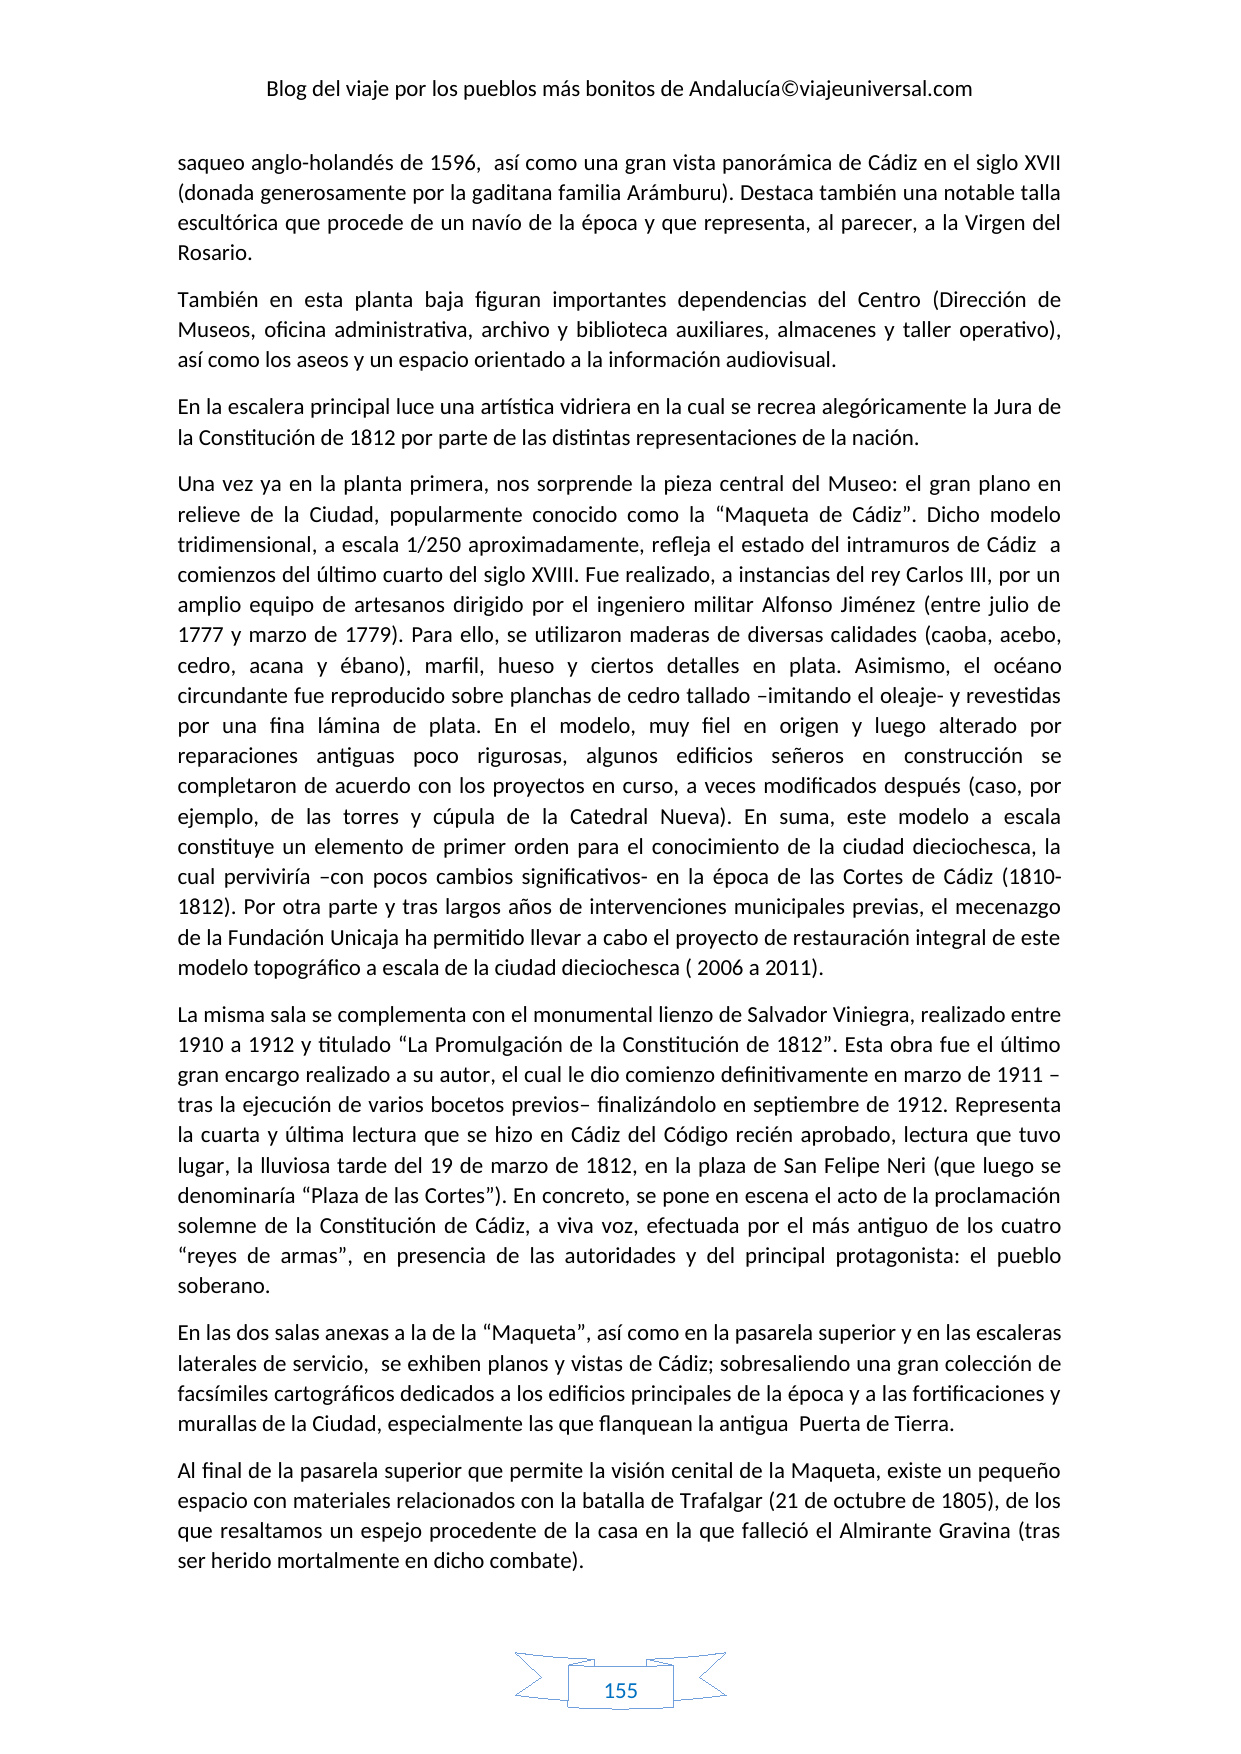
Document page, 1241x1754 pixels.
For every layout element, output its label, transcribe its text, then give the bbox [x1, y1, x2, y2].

text Al final de la pasarela superior que permite la visión cenital de , existe un pequeño espacio con materiales relacionados con la batalla de Trafalgar (21 de octubre de 1805), de los que resaltamos un espejo procedente de la casa en la que falleció el Almirante Gravina (tras ser herido mortalmente en dicho combate). [177, 1456, 1063, 1574]
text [177, 148, 1063, 266]
text En las dos salas anexas a la de la “Maqueta”, así como en la pasarela superior y en las escaleras laterales de servicio, se exhiben planos y vistas de Cádiz; sobresaliendo una gran colección de facsímiles cartográficos dedicados a los edificios principales de la época y a las fortificaciones y murallas de , especialmente las que flanquean la antigua Puerta de Tierra. [177, 1318, 1063, 1437]
text En la escalera principal luce una artística vidriera en la cual se recrea alegóricamente de de 1812 por parte de las distintas representaciones de la nación. [177, 392, 1063, 451]
text Una vez ya en la planta primera, nos sorprende la pieza central del Museo: el gran plano en relieve de , popularmente conocido como la “Maqueta de Cádiz”. Dicho modelo tridimensional, a escala 1/250 aproximadamente, refleja el estado del intramuros de Cádiz a comienzos del último cuarto del siglo XVIII. Fue realizado, a instancias del rey Carlos III, por un amplio equipo de artesanos dirigido por el ingeniero militar Alfonso Jiménez (entre julio de 1777 y marzo de 1779). Para ello, se utilizaron maderas de diversas calidades (caoba, acebo, cedro, acana y ébano), marfil, hueso y ciertos detalles en plata. Asimismo, el océano circundante fue reproducido sobre planchas de cedro tallado –imitando el oleaje- y revestidas por una fina lámina de plata. En el modelo, muy fiel en origen y luego alterado por reparaciones antiguas poco rigurosas, algunos edificios señeros en construcción se completaron de acuerdo con los proyectos en curso, a veces modificados después (caso, por ejemplo, de las torres y cúpula de ). En suma, este modelo a escala constituye un elemento de primer orden para el conocimiento de la ciudad dieciochesca, la cual perviviría –con pocos cambios significativos- en la época de las Cortes de Cádiz (1810-1812). Por otra parte y tras largos años de intervenciones municipales previas, el mecenazgo de ha permitido llevar a cabo el proyecto de restauración integral de este modelo topográfico a escala de la ciudad dieciochesca ( 2006 a 2011). [177, 469, 1063, 981]
text La misma sala se complementa con el monumental lienzo de Salvador Viniegra, realizado entre 1910 a 1912 y titulado “ de de 1812”. Esta obra fue el último gran encargo realizado a su autor, el cual le dio comienzo definitivamente en marzo de 1911 –tras la ejecución de varios bocetos previos– finalizándolo en septiembre de 1912. Representa la cuarta y última lectura que se hizo en Cádiz del Código recién aprobado, lectura que tuvo lugar, la lluviosa tarde del 19 de marzo de 1812, en la plaza de San Felipe Neri (que luego se denominaría “Plaza de las Cortes”). En concreto, se pone en escena el acto de la proclamación solemne de de Cádiz, a viva voz, efectuada por el más antiguo de los cuatro “reyes de armas”, en presencia de las autoridades y del principal protagonista: el pueblo soberano. [177, 1000, 1063, 1299]
text También en esta planta baja figuran importantes dependencias del Centro (Dirección de Museos, oficina administrativa, archivo y biblioteca auxiliares, almacenes y taller operativo), así como los aseos y un espacio orientado a la información audiovisual. [177, 285, 1063, 373]
